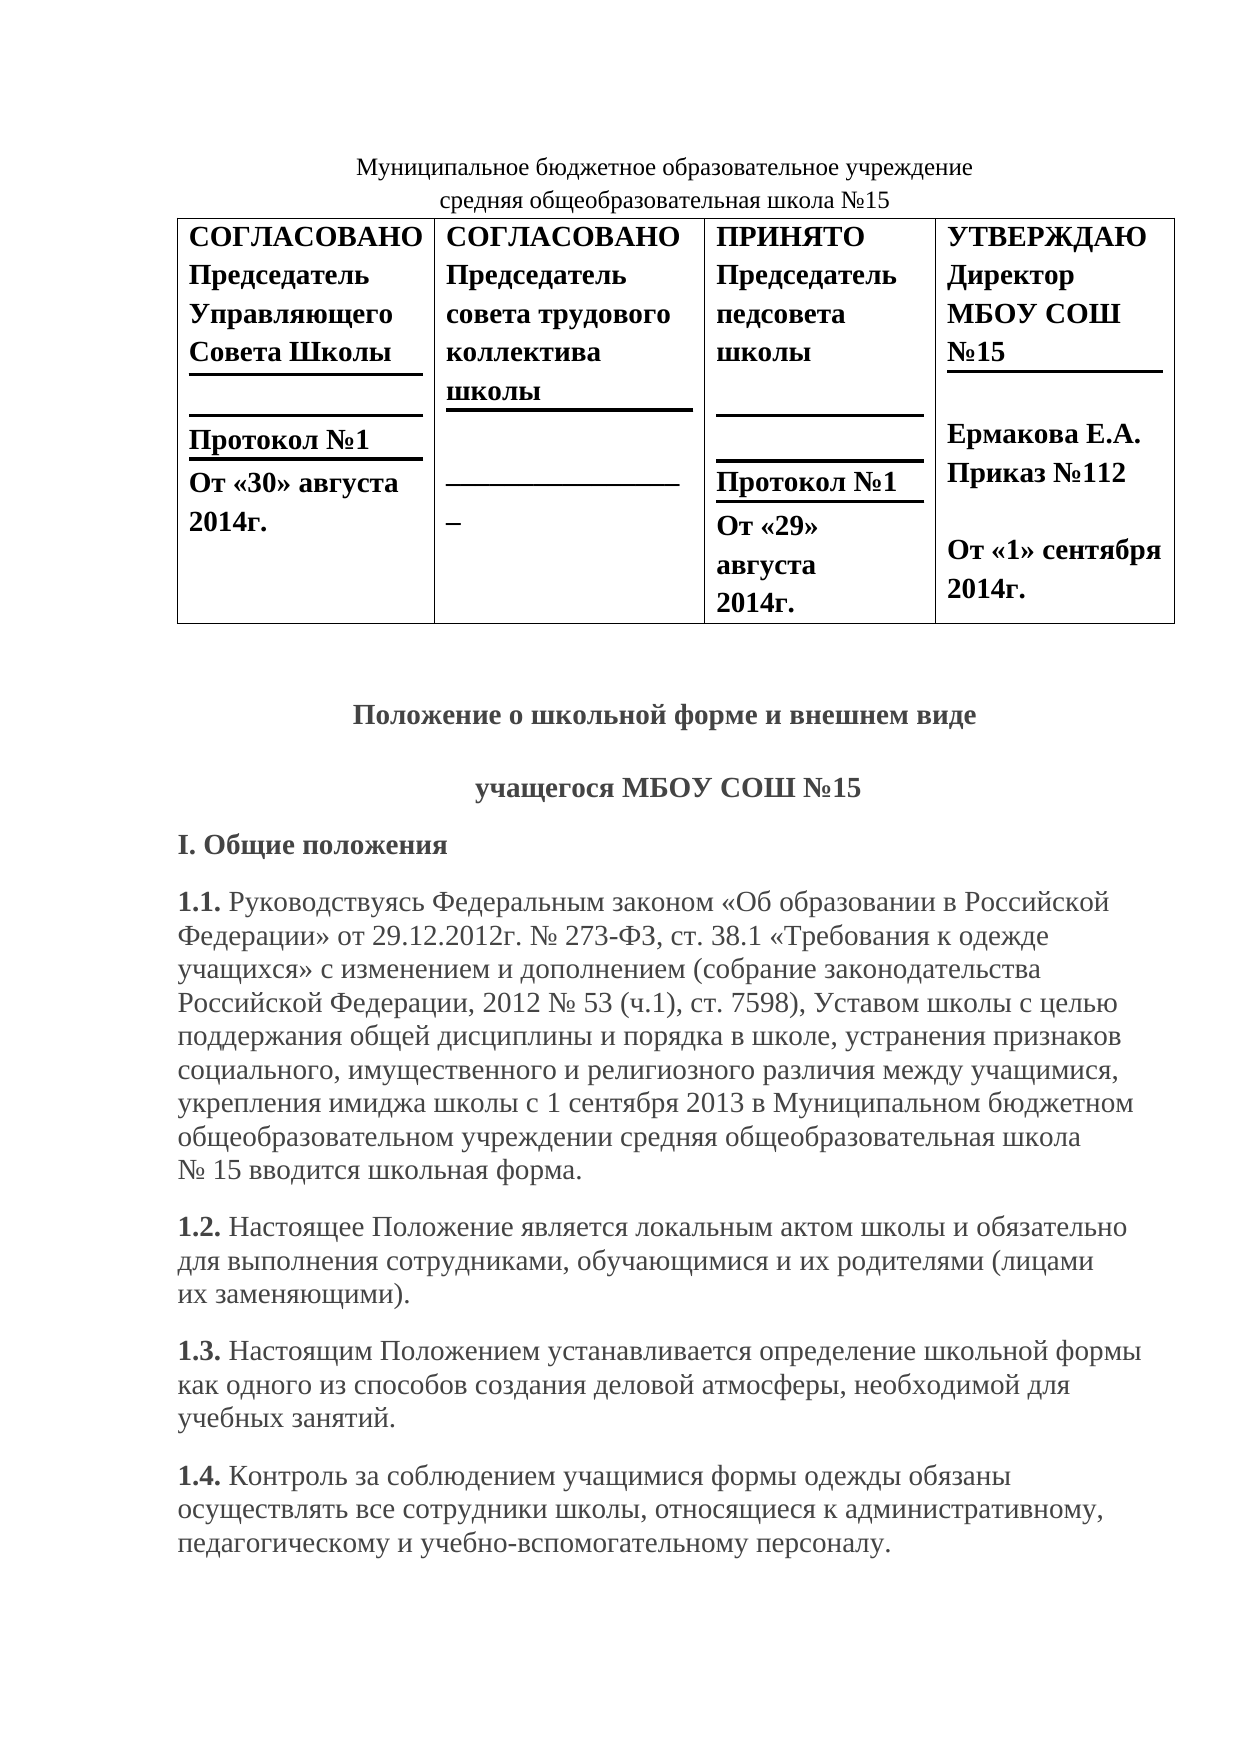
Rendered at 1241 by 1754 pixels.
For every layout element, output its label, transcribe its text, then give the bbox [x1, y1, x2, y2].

text средняя общеобразовательная школа №15 [177, 185, 1152, 213]
text Положение о школьной форме и внешнем виде [177, 696, 1152, 730]
table_header УТВЕРЖДАЮ Директор МБОУ СОШ №15 Ермакова Е.А. Приказ №112 От «1» сентября 2014г. [936, 219, 1174, 623]
text 1.1. Руководствуясь Федеральным законом «Об образовании в Российской Федерации» от 29.12.2012г. № 273-ФЗ, ст. 38.1 «Требования к одежде учащихся» с изменением и дополнением (собрание законодательства Российской Федерации, 2012 № 53 (ч.1), ст. 7598), Уставом школы с целью поддержания общей дисциплины и порядка в школе, устранения признаков социального, имущественного и религиозного различия между учащимися, укрепления имиджа школы с 1 сентября 2013 в Муниципальном бюджетном общеобразовательном учреждении средняя общеобразовательная школа № 15 вводится школьная форма. [177, 884, 1152, 1186]
table_header ПРИНЯТО Председатель педсовета школы Протокол №1 От «29» августа 2014г. [705, 219, 935, 623]
table_header СОГЛАСОВАНО Председатель совета трудового коллектива школы _________________ [435, 219, 704, 623]
text 1.2. Настоящее Положение является локальным актом школы и обязательно для выполнения сотрудниками, обучающимися и их родителями (лицами их заменяющими). [177, 1209, 1152, 1310]
text 1.3. Настоящим Положением устанавливается определение школьной формы как одного из способов создания деловой атмосферы, необходимой для учебных занятий. [177, 1333, 1152, 1434]
text учащегося МБОУ СОШ №15 [177, 769, 1152, 804]
table_header СОГЛАСОВАНО Председатель Управляющего Совета Школы Протокол №1 От «30» августа 2014г. [178, 219, 434, 623]
text Муниципальное бюджетное образовательное учреждение [177, 152, 1152, 180]
text I. Общие положения [177, 827, 1152, 861]
text 1.4. Контроль за соблюдением учащимися формы одежды обязаны осуществлять все сотрудники школы, относящиеся к административному, педагогическому и учебно-вспомогательному персоналу. [177, 1458, 1152, 1558]
